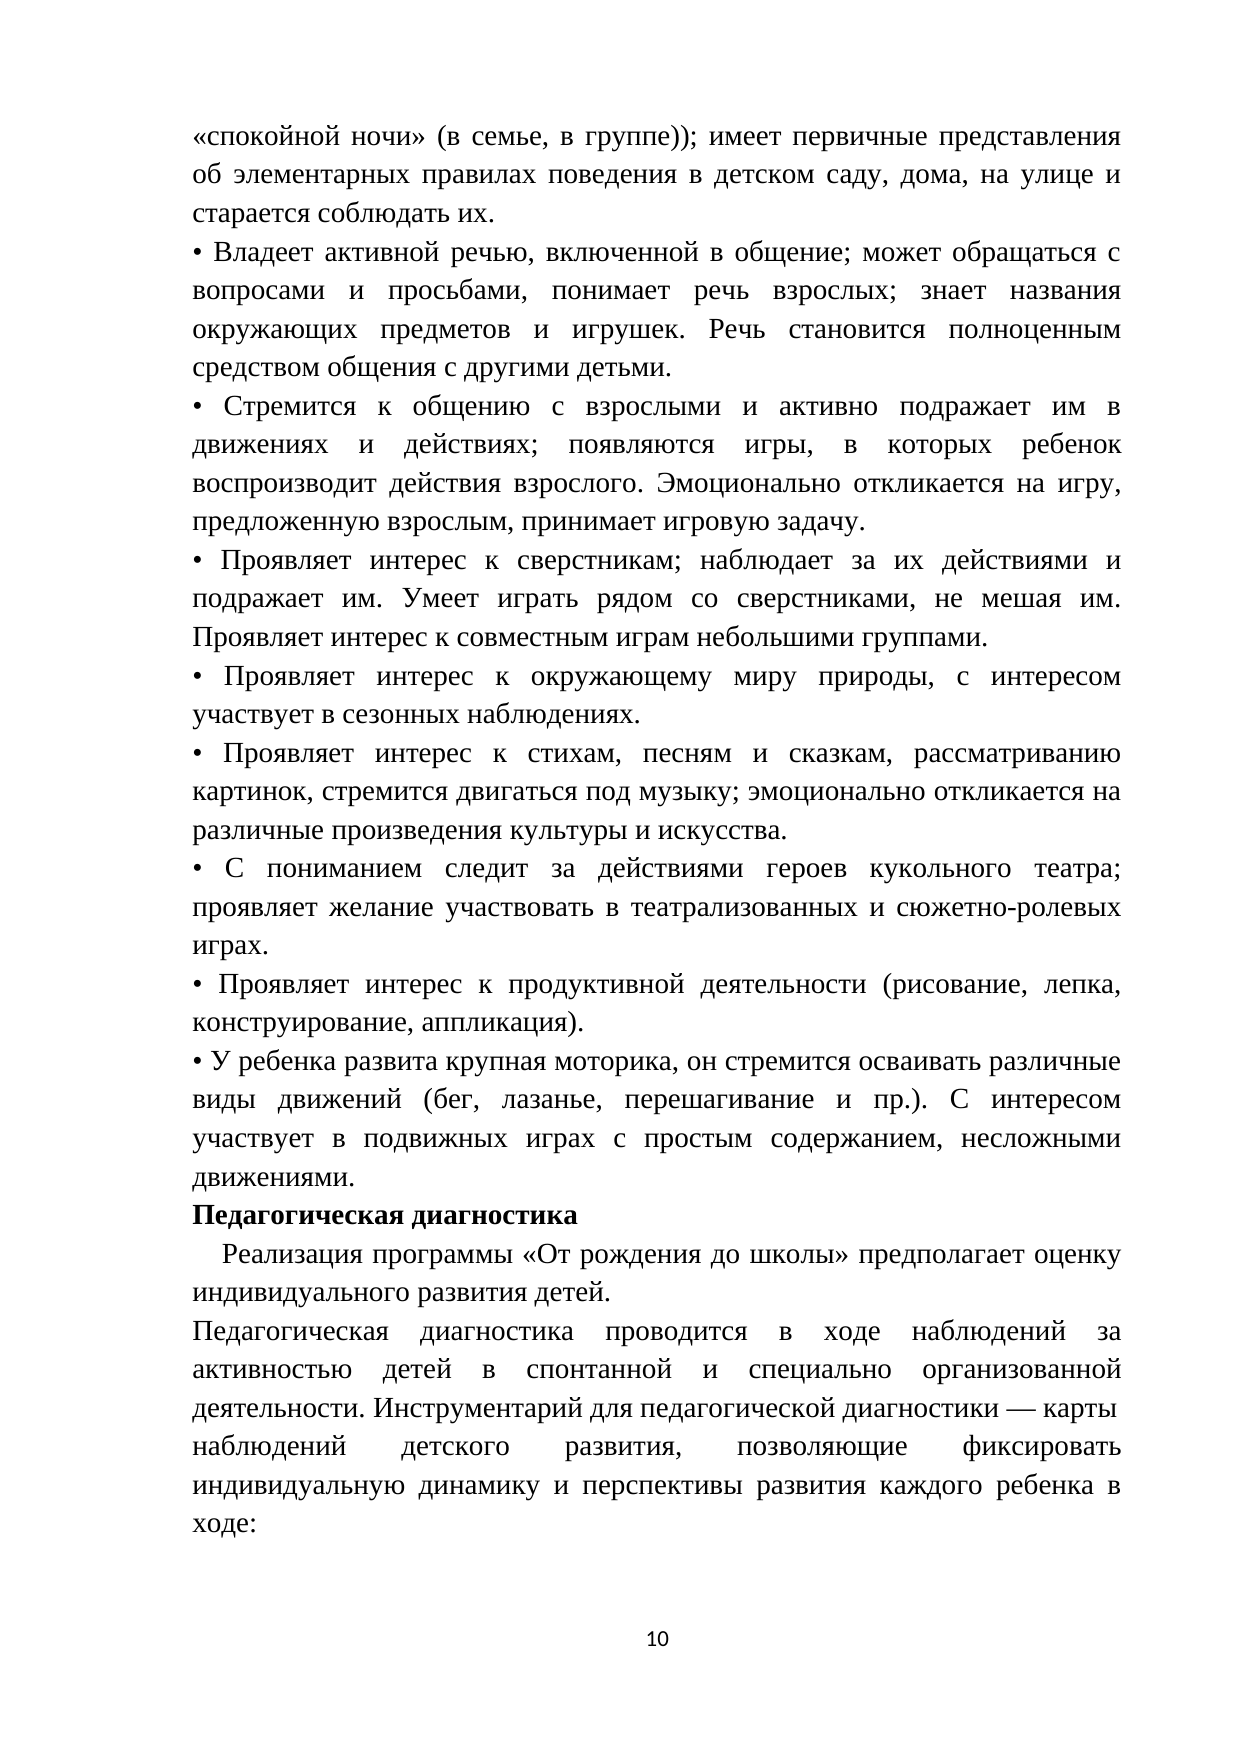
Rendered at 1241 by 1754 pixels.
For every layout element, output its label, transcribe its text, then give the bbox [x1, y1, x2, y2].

text Реализация программы «От рождения до школы» предполагает оценку индивидуального развития детей. [192, 1236, 1122, 1308]
text • Проявляет интерес к стихам, песням и сказкам, рассматриванию картинок, стремится двигаться под музыку; эмоционально откликается на различные произведения культуры и искусства. [192, 735, 1122, 845]
text Педагогическая диагностика [192, 1197, 1122, 1231]
text • Проявляет интерес к продуктивной деятельности (рисование, лепка, конструирование, аппликация). [192, 966, 1122, 1038]
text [192, 118, 1122, 229]
text • С пониманием следит за действиями героев кукольного театра; проявляет желание участвовать в театрализованных и сюжетно-ролевых играх. [192, 850, 1122, 961]
text • Проявляет интерес к сверстникам; наблюдает за их действиями и подражает им. Умеет играть рядом со сверстниками, не мешая им. Проявляет интерес к совместным играм небольшими группами. [192, 542, 1122, 653]
text • Стремится к общению с взрослыми и активно подражает им в движениях и действиях; появляются игры, в которых ребенок воспроизводит действия взрослого. Эмоционально откликается на игру, предложенную взрослым, принимает игровую задачу. [192, 388, 1122, 537]
text • Проявляет интерес к окружающему миру природы, с интересом участвует в сезонных наблюдениях. [192, 658, 1122, 730]
text наблюдений детского развития, позволяющие фиксировать индивидуальную динамику и перспективы развития каждого ребенка в ходе: [192, 1428, 1122, 1539]
text • Владеет активной речью, включенной в общение; может обращаться с вопросами и просьбами, понимает речь взрослых; знает названия окружающих предметов и игрушек. Речь становится полноценным средством общения с другими детьми. [192, 234, 1122, 383]
text • У ребенка развита крупная моторика, он стремится осваивать различные виды движений (бег, лазанье, перешагивание и пр.). С интересом участвует в подвижных играх с простым содержанием, несложными движениями. [192, 1043, 1122, 1192]
text Педагогическая диагностика проводится в ходе наблюдений за активностью детей в спонтанной и специально организованной деятельности. Инструментарий для педагогической диагностики — карты [192, 1313, 1122, 1423]
